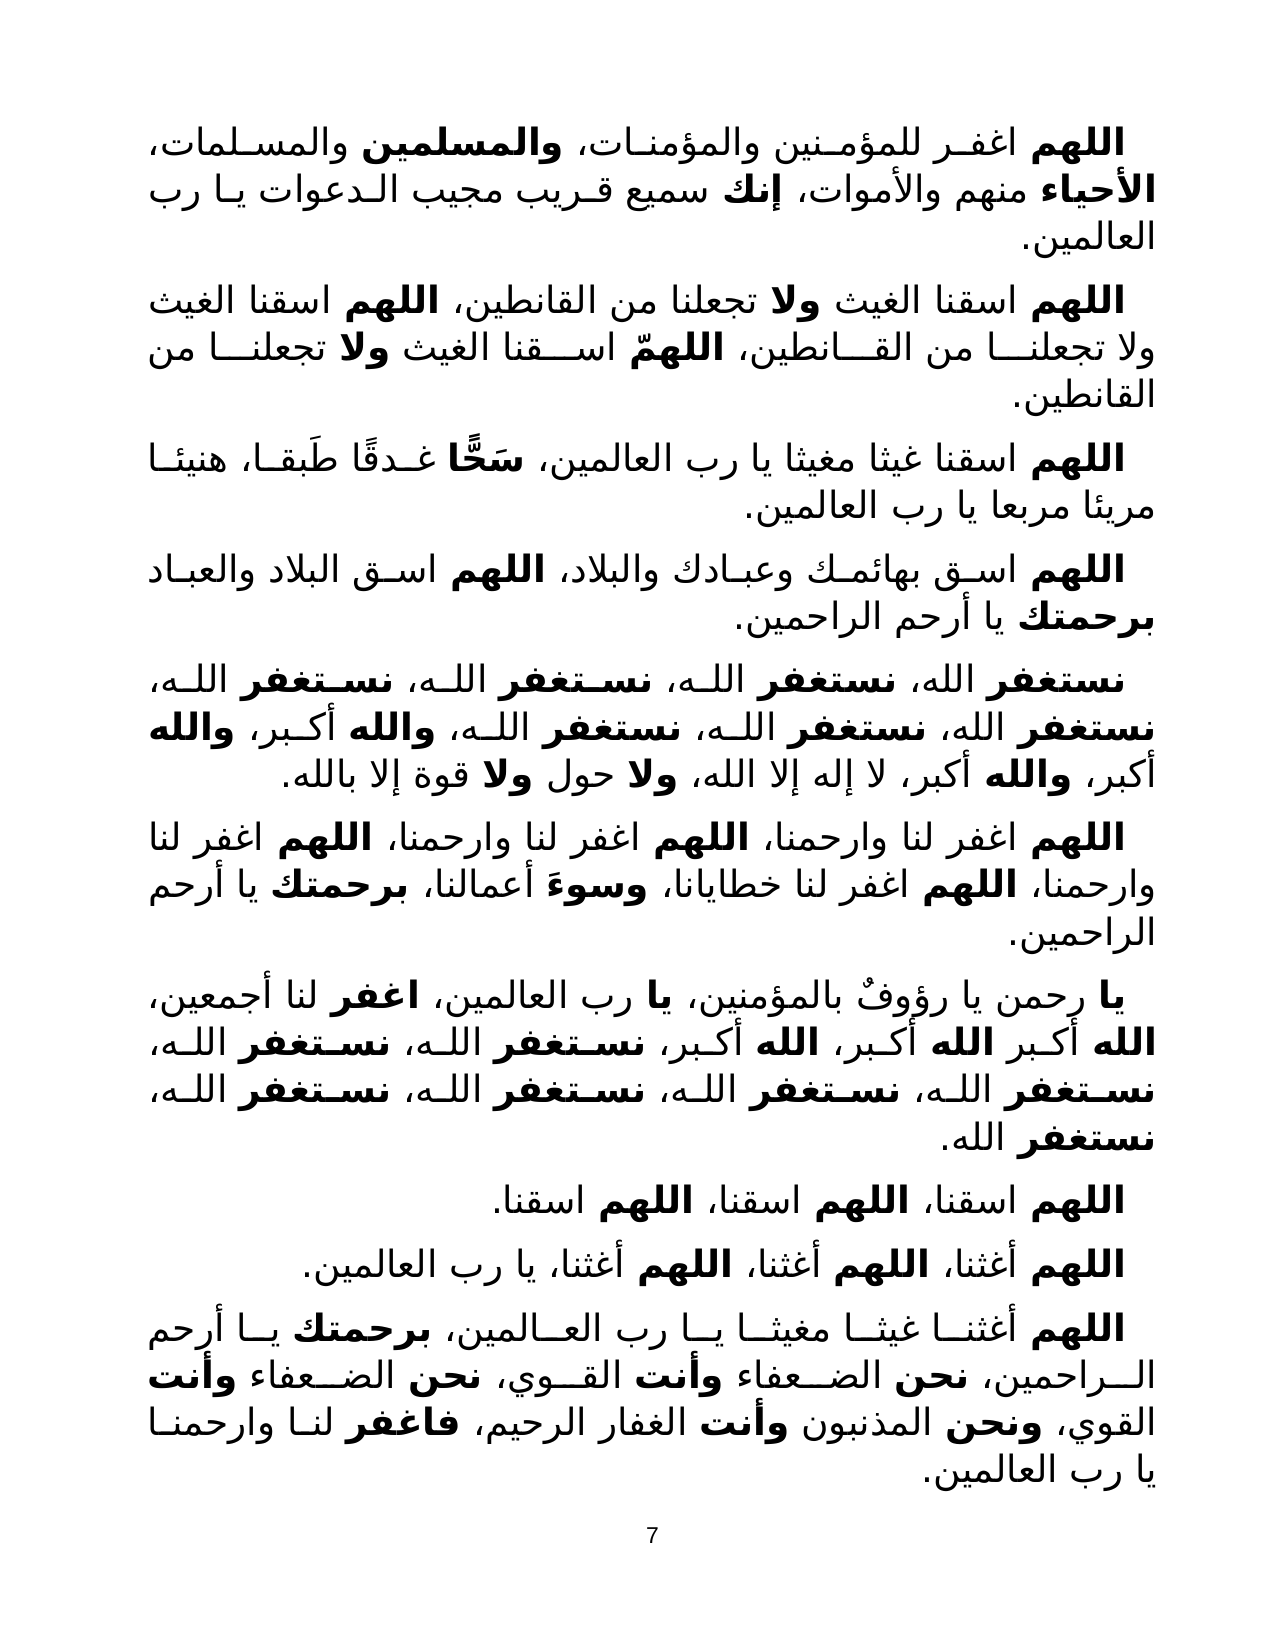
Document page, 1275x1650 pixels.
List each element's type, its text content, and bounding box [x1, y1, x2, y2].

text اللهم اسق بهائمك وعبادك والبلاد، اللهم اسق البلاد والعباد برحمتك يا أرحم الراحمين. [148, 547, 1157, 638]
text اللهم اسقنا الغيث ولا تجعلنا من القانطين، اللهم اسقنا الغيث ولا تجعلنا من القانطين، اللهمّ اسقنا الغيث ولا تجعلنا من القانطين. [148, 278, 1157, 416]
text اللهم اسقنا غيثا مغيثا يا رب العالمين، سَحًّا غدقًا طَبقا، هنيئا مريئا مربعا يا رب العالمين. [148, 436, 1157, 527]
text اللهم أغثنا غيثا مغيثا يا رب العالمين، برحمتك يا أرحم الراحمين، نحن الضعفاء وأنت القوي، نحن الضعفاء وأنت القوي، ونحن المذنبون وأنت الغفار الرحيم، فاغفر لنا وارحمنا يا رب العالمين. [148, 1306, 1157, 1491]
text اللهم اسقنا، اللهم اسقنا، اللهم اسقنا. [148, 1179, 1157, 1223]
text اللهم اغفر للمؤمنين والمؤمنات، والمسلمين والمسلمات، الأحياء منهم والأموات، إنك سميع قريب مجيب الدعوات يا رب العالمين. [148, 121, 1157, 258]
text اللهم اغفر لنا وارحمنا، اللهم اغفر لنا وارحمنا، اللهم اغفر لنا وارحمنا، اللهم اغفر لنا خطايانا، وسوءَ أعمالنا، برحمتك يا أرحم الراحمين. [148, 816, 1157, 954]
text نستغفر الله، نستغفر الله، نستغفر الله، نستغفر الله، نستغفر الله، نستغفر الله، نستغفر الله، والله أكبر، والله أكبر، والله أكبر، لا إله إلا الله، ولا حول ولا قوة إلا بالله. [148, 658, 1157, 796]
text يا رحمن يا رؤوفٌ بالمؤمنين، يا رب العالمين، اغفر لنا أجمعين، الله أكبر الله أكبر، الله أكبر، نستغفر الله، نستغفر الله، نستغفر الله، نستغفر الله، نستغفر الله، نستغفر الله، نستغفر الله. [148, 974, 1157, 1159]
text اللهم أغثنا، اللهم أغثنا، اللهم أغثنا، يا رب العالمين. [148, 1243, 1157, 1286]
